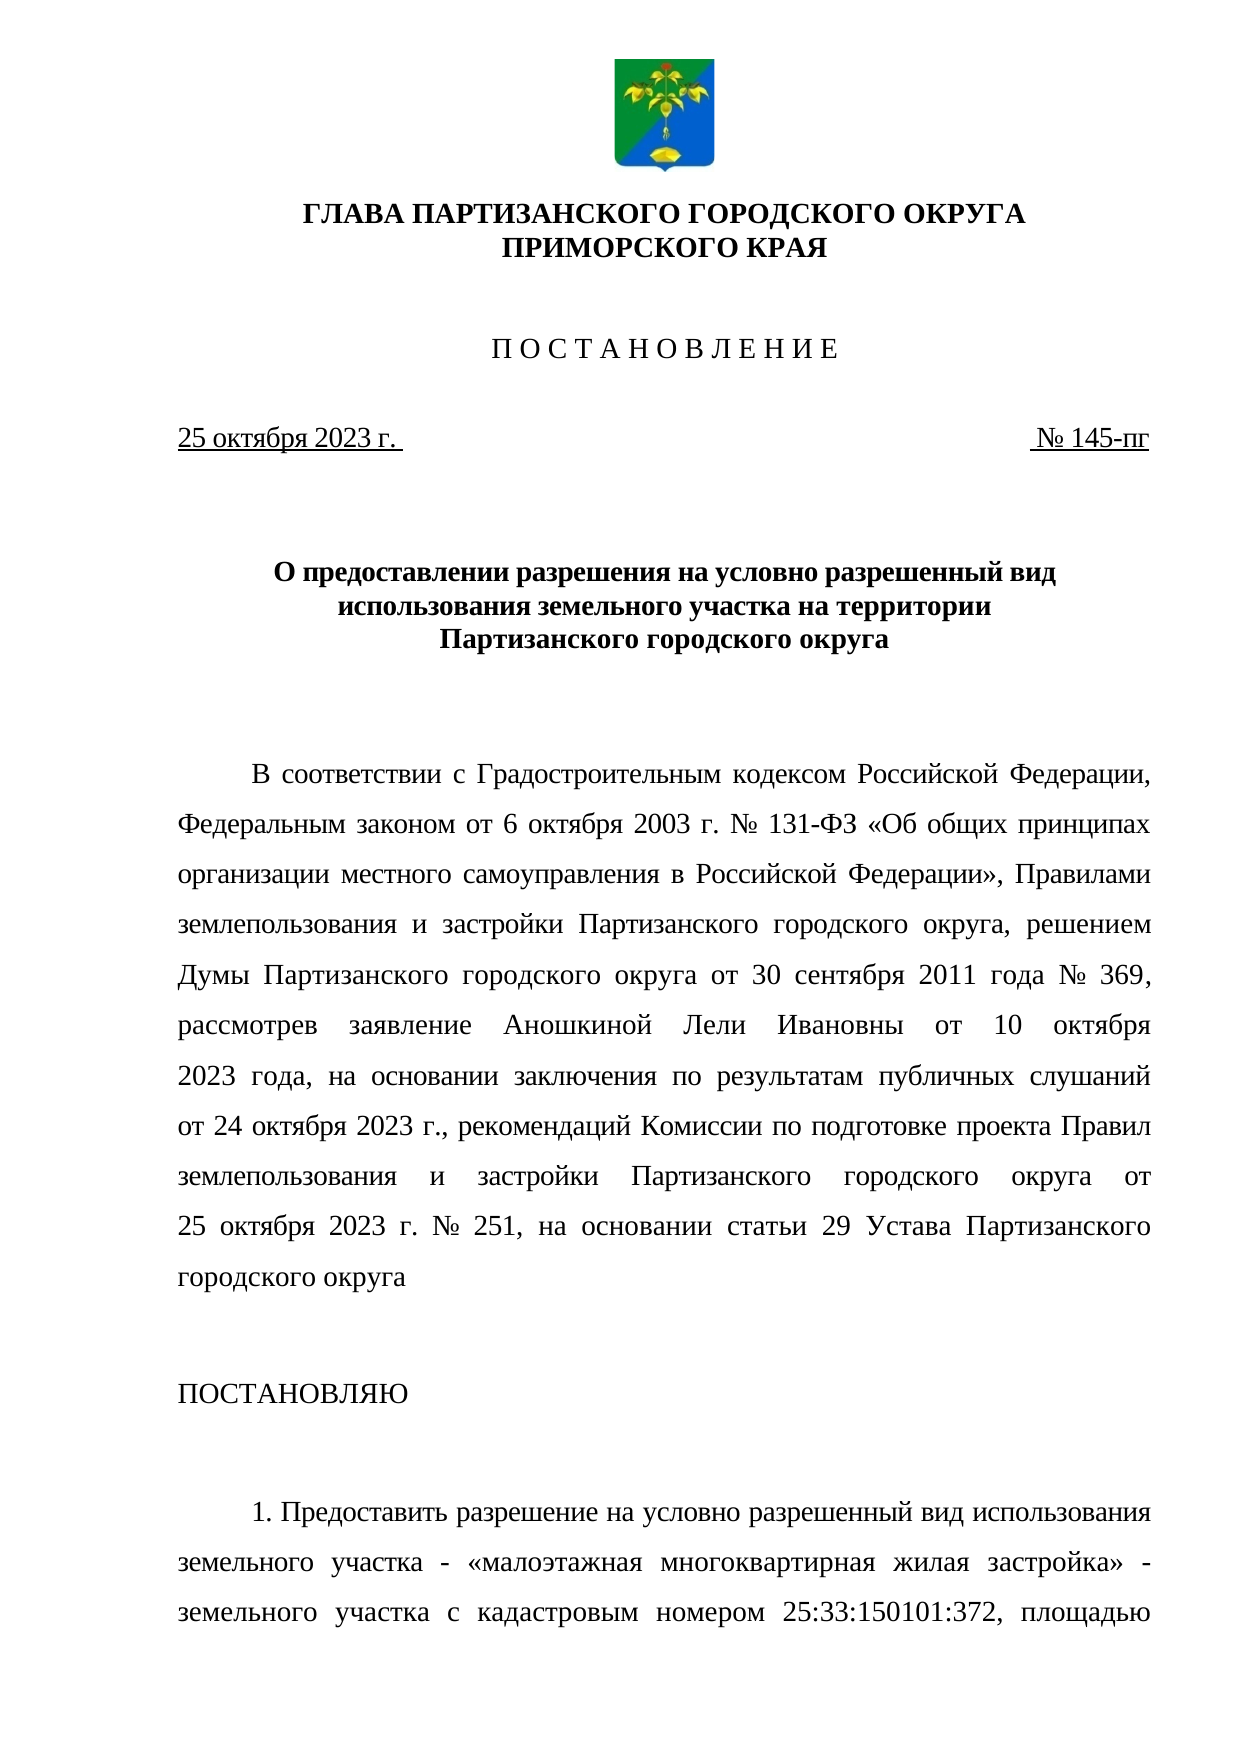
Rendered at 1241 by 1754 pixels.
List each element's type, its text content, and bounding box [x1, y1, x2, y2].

text ПРИМОРСКОГО КРАЯ [177, 230, 1152, 264]
text Партизанского городского округа [177, 622, 1152, 655]
text В соответствии с Градостроительным кодексом Российской Федерации, Федеральным законом от 6 октября 2003 г. № 131-ФЗ «Об общих принципах организации местного самоуправления в Российской Федерации», Правилами землепользования и застройки Партизанского городского округа, решением Думы Партизанского городского округа от 30 сентября 2011 года № 369, рассмотрев заявление Аношкиной Лели Ивановны от 10 октября 2023 года, на основании заключения по результатам публичных слушаний от 24 октября 2023 г., рекомендаций Комиссии по подготовке проекта Правил землепользования и застройки Партизанского городского округа от 25 октября 2023 г. № 251, на основании статьи 29 Устава Партизанского городского округа [177, 756, 1152, 1292]
subtitle П О С Т А Н О В Л Е Н И Е [177, 331, 1152, 364]
text 25 октября 2023 г. № 145-пг [177, 420, 1152, 454]
text О предоставлении разрешения на условно разрешенный вид использования земельного участка на территории [177, 554, 1152, 622]
text ГЛАВА ПАРТИЗАНСКОГО ГОРОДСКОГО ОКРУГА [177, 197, 1152, 230]
text ПОСТАНОВЛЯЮ [177, 1376, 1152, 1410]
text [177, 1494, 1152, 1628]
picture [614, 59, 715, 172]
